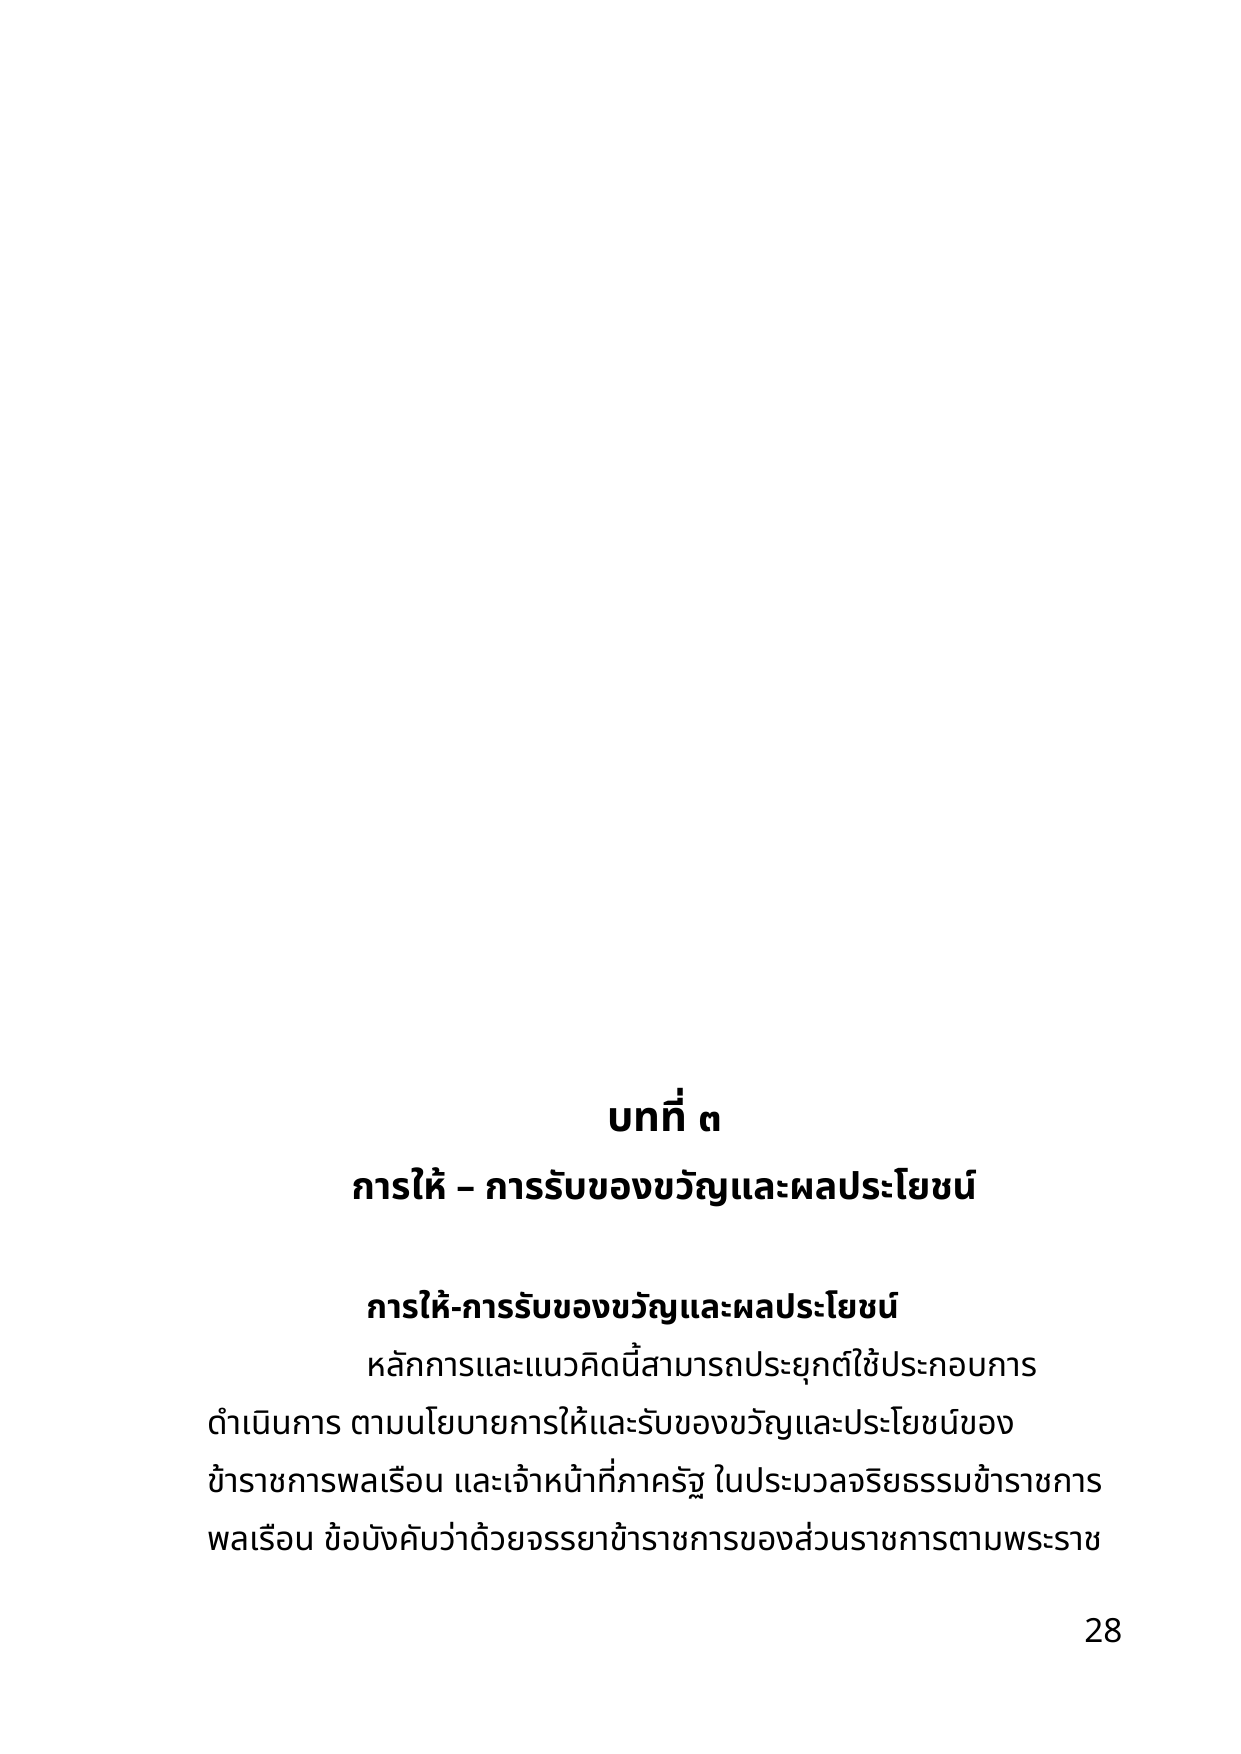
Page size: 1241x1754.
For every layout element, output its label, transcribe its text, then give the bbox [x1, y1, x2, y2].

text การให้-การรับของขวัญและผลประโยชน์ [207, 1283, 1122, 1334]
text การให้ – การรับของขวัญและผลประโยชน์ [207, 1159, 1122, 1216]
text บทที่ ๓ [207, 1087, 1122, 1150]
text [207, 1341, 1122, 1565]
